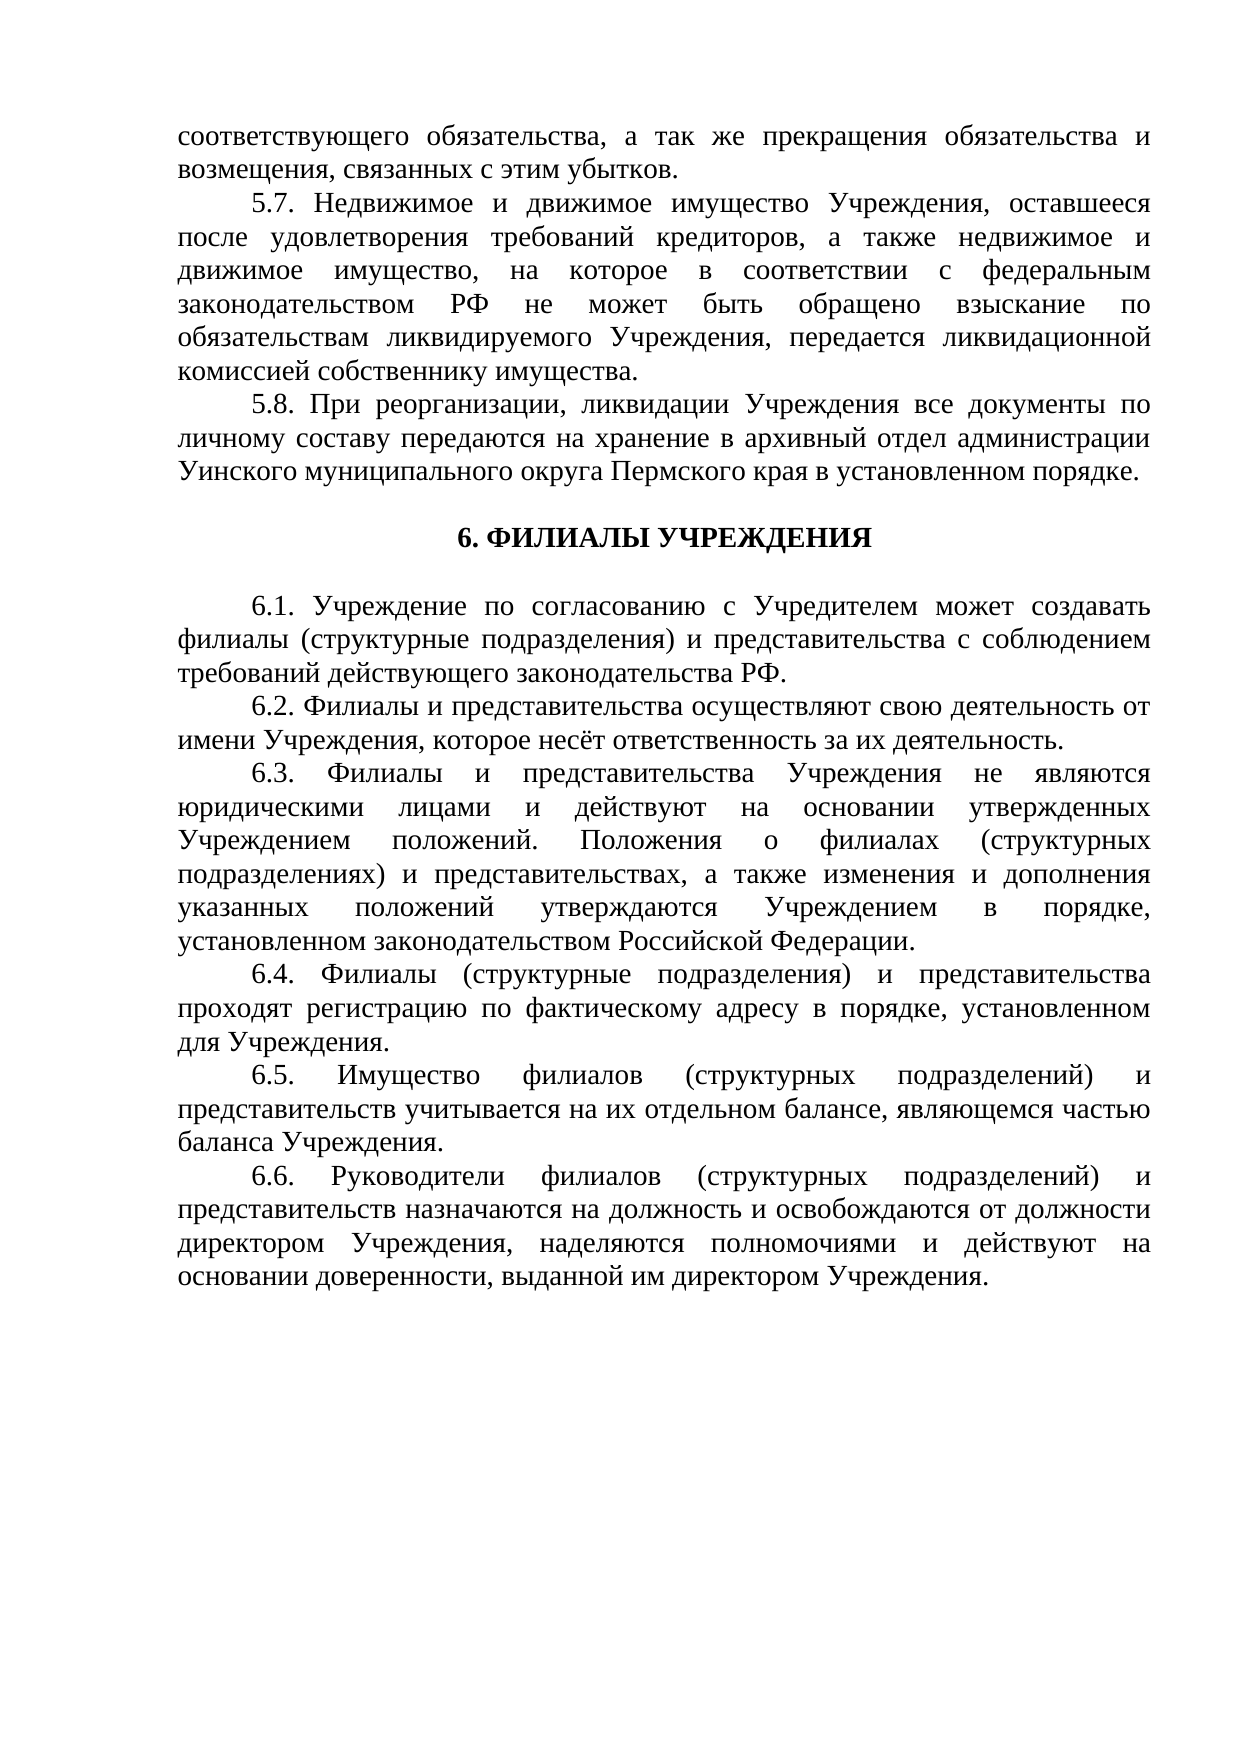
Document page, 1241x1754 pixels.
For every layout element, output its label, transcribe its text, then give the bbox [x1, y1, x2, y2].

text 5.8. При реорганизации, ликвидации Учреждения все документы по личному составу передаются на хранение в архивный отдел администрации Уинского муниципального округа Пермского края в установленном порядке. [177, 386, 1152, 487]
text 6. ФИЛИАЛЫ УЧРЕЖДЕНИЯ [177, 521, 1152, 554]
text 6.4. Филиалы (структурные подразделения) и представительства проходят регистрацию по фактическому адресу в порядке, установленном для Учреждения. [177, 957, 1152, 1057]
text 6.6. Руководители филиалов (структурных подразделений) и представительств назначаются на должность и освобождаются от должности директором Учреждения, наделяются полномочиями и действуют на основании доверенности, выданной им директором Учреждения. [177, 1158, 1152, 1292]
text 5.7. Недвижимое и движимое имущество Учреждения, оставшееся после удовлетворения требований кредиторов, а также недвижимое и движимое имущество, на которое в соответствии с федеральным законодательством РФ не может быть обращено взыскание по обязательствам ликвидируемого Учреждения, передается ликвидационной комиссией собственнику имущества. [177, 185, 1152, 386]
text 6.5. Имущество филиалов (структурных подразделений) и представительств учитывается на их отдельном балансе, являющемся частью баланса Учреждения. [177, 1057, 1152, 1158]
text 6.2. Филиалы и представительства осуществляют свою деятельность от имени Учреждения, которое несёт ответственность за их деятельность. [177, 688, 1152, 755]
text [177, 118, 1152, 185]
text 6.1. Учреждение по согласованию с Учредителем может создавать филиалы (структурные подразделения) и представительства с соблюдением требований действующего законодательства РФ. [177, 588, 1152, 688]
text 6.3. Филиалы и представительства Учреждения не являются юридическими лицами и действуют на основании утвержденных Учреждением положений. Положения о филиалах (структурных подразделениях) и представительствах, а также изменения и дополнения указанных положений утверждаются Учреждением в порядке, установленном законодательством Российской Федерации. [177, 755, 1152, 957]
